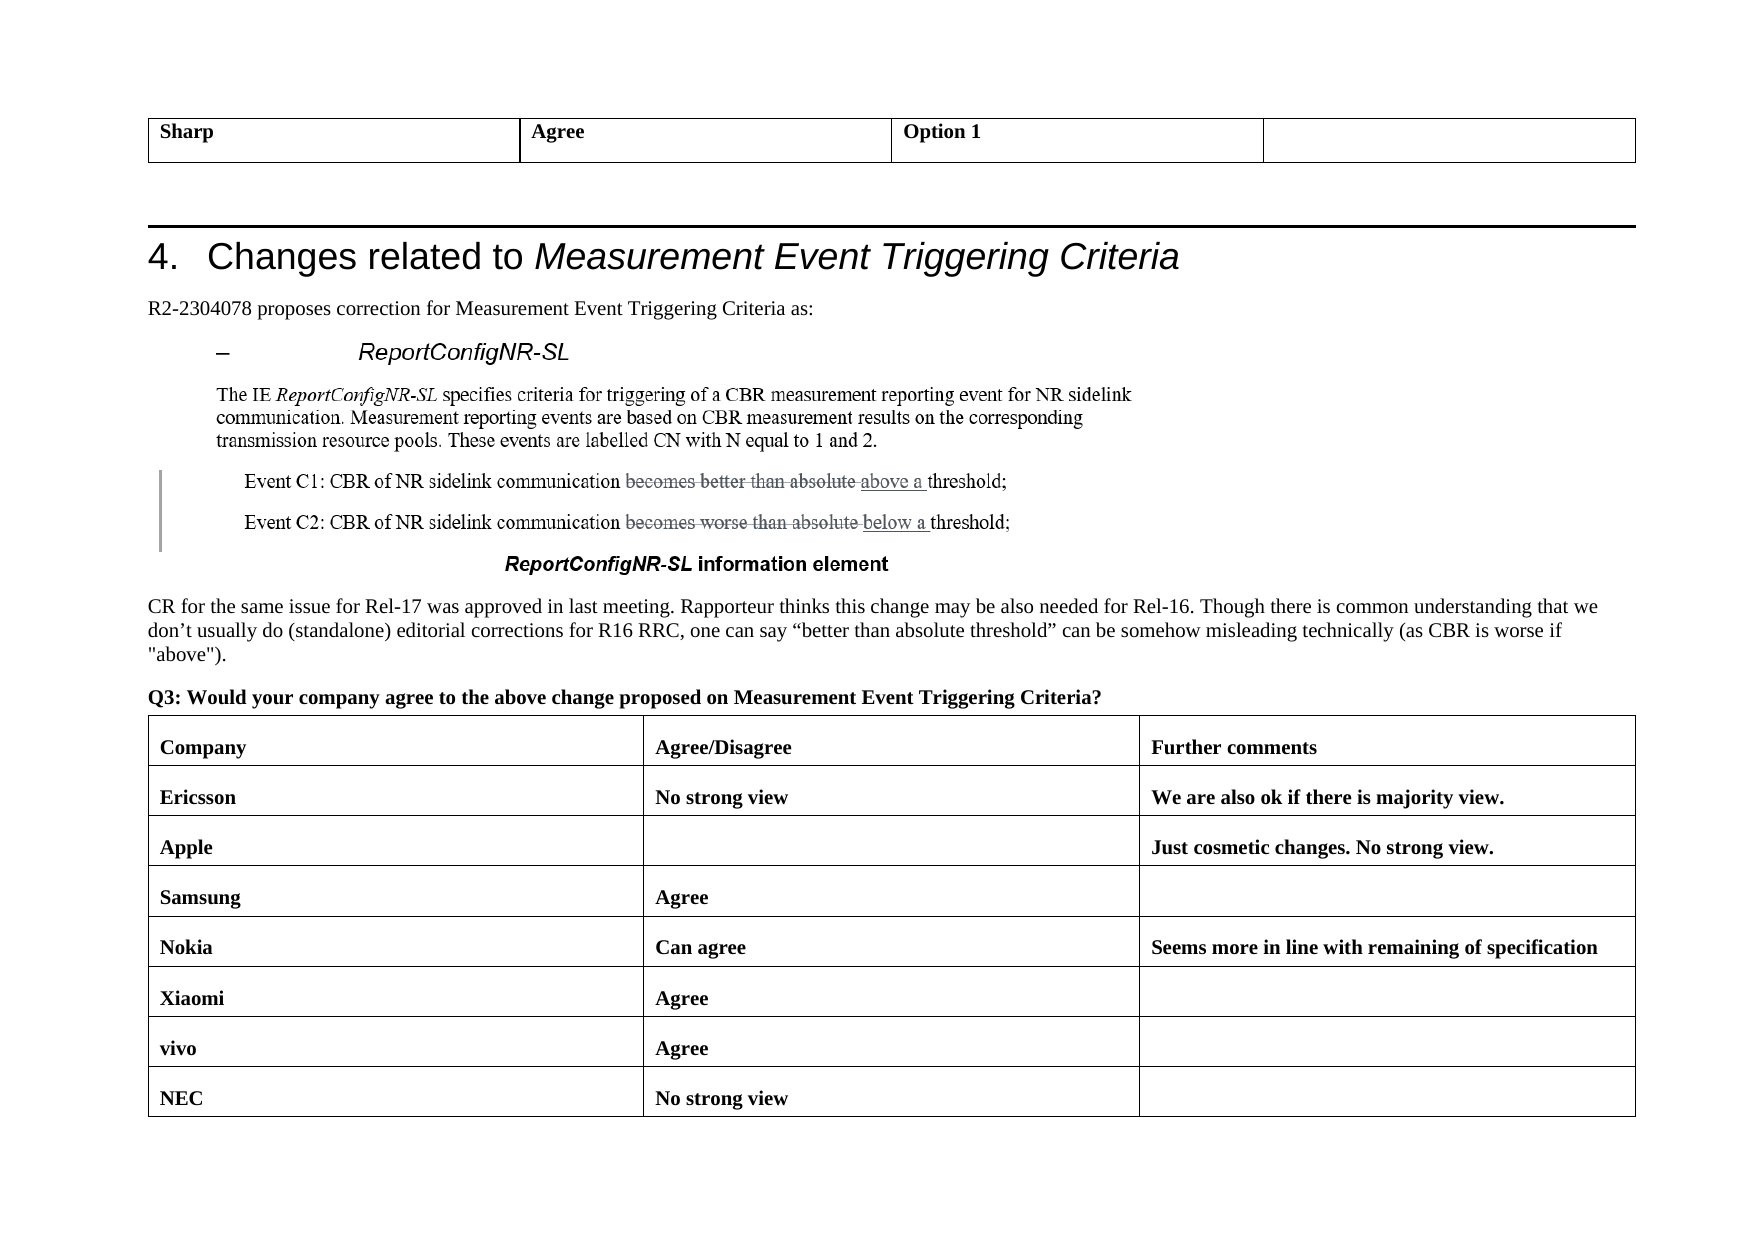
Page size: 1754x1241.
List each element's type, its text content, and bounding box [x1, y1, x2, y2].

table_cell Nokia [149, 917, 643, 966]
table_cell [1264, 119, 1635, 162]
table_cell Agree [644, 967, 1139, 1016]
table_cell Agree [644, 1017, 1139, 1066]
text Q3: Would your company agree to the above change proposed on Measurement Event Triggering Criteria? [148, 685, 1636, 709]
table_cell Agree [644, 866, 1139, 916]
table_cell Seems more in line with remaining of specification [1140, 917, 1635, 966]
table_cell Can agree [644, 917, 1139, 966]
table_cell vivo [149, 1017, 643, 1066]
table_cell [1140, 1067, 1635, 1116]
table_cell [1140, 866, 1635, 916]
table_cell [1140, 967, 1635, 1016]
table_cell No strong view [644, 1067, 1139, 1116]
table_cell NEC [149, 1067, 643, 1116]
table_cell [1140, 1017, 1635, 1066]
table_cell No strong view [644, 766, 1139, 815]
table_cell We are also ok if there is majority view. [1140, 766, 1635, 815]
table_cell Agree [521, 119, 891, 162]
table_cell Samsung [149, 866, 643, 916]
table_cell [644, 816, 1139, 865]
picture [147, 338, 1165, 576]
table_header Further comments [1140, 716, 1635, 765]
subtitle Changes related to Measurement Event Triggering Criteria [148, 228, 1636, 277]
table_cell Sharp [149, 119, 519, 162]
table_cell Option 1 [892, 119, 1263, 162]
table_cell Just cosmetic changes. No strong view. [1140, 816, 1635, 865]
table_cell Xiaomi [149, 967, 643, 1016]
text CR for the same issue for Rel-17 was approved in last meeting. Rapporteur thinks this change may be also needed for Rel-16. Though there is common understanding that we don’t usually do (standalone) editorial corrections for R16 RRC, one can say “better than absolute threshold” can be somehow misleading technically (as CBR is worse if "above"). [148, 594, 1636, 666]
table_header Agree/Disagree [644, 716, 1139, 765]
table_cell Ericsson [149, 766, 643, 815]
table_cell Apple [149, 816, 643, 865]
text R2-2304078 proposes correction for Measurement Event Triggering Criteria as: [148, 296, 1636, 320]
table_header Company [149, 716, 643, 765]
